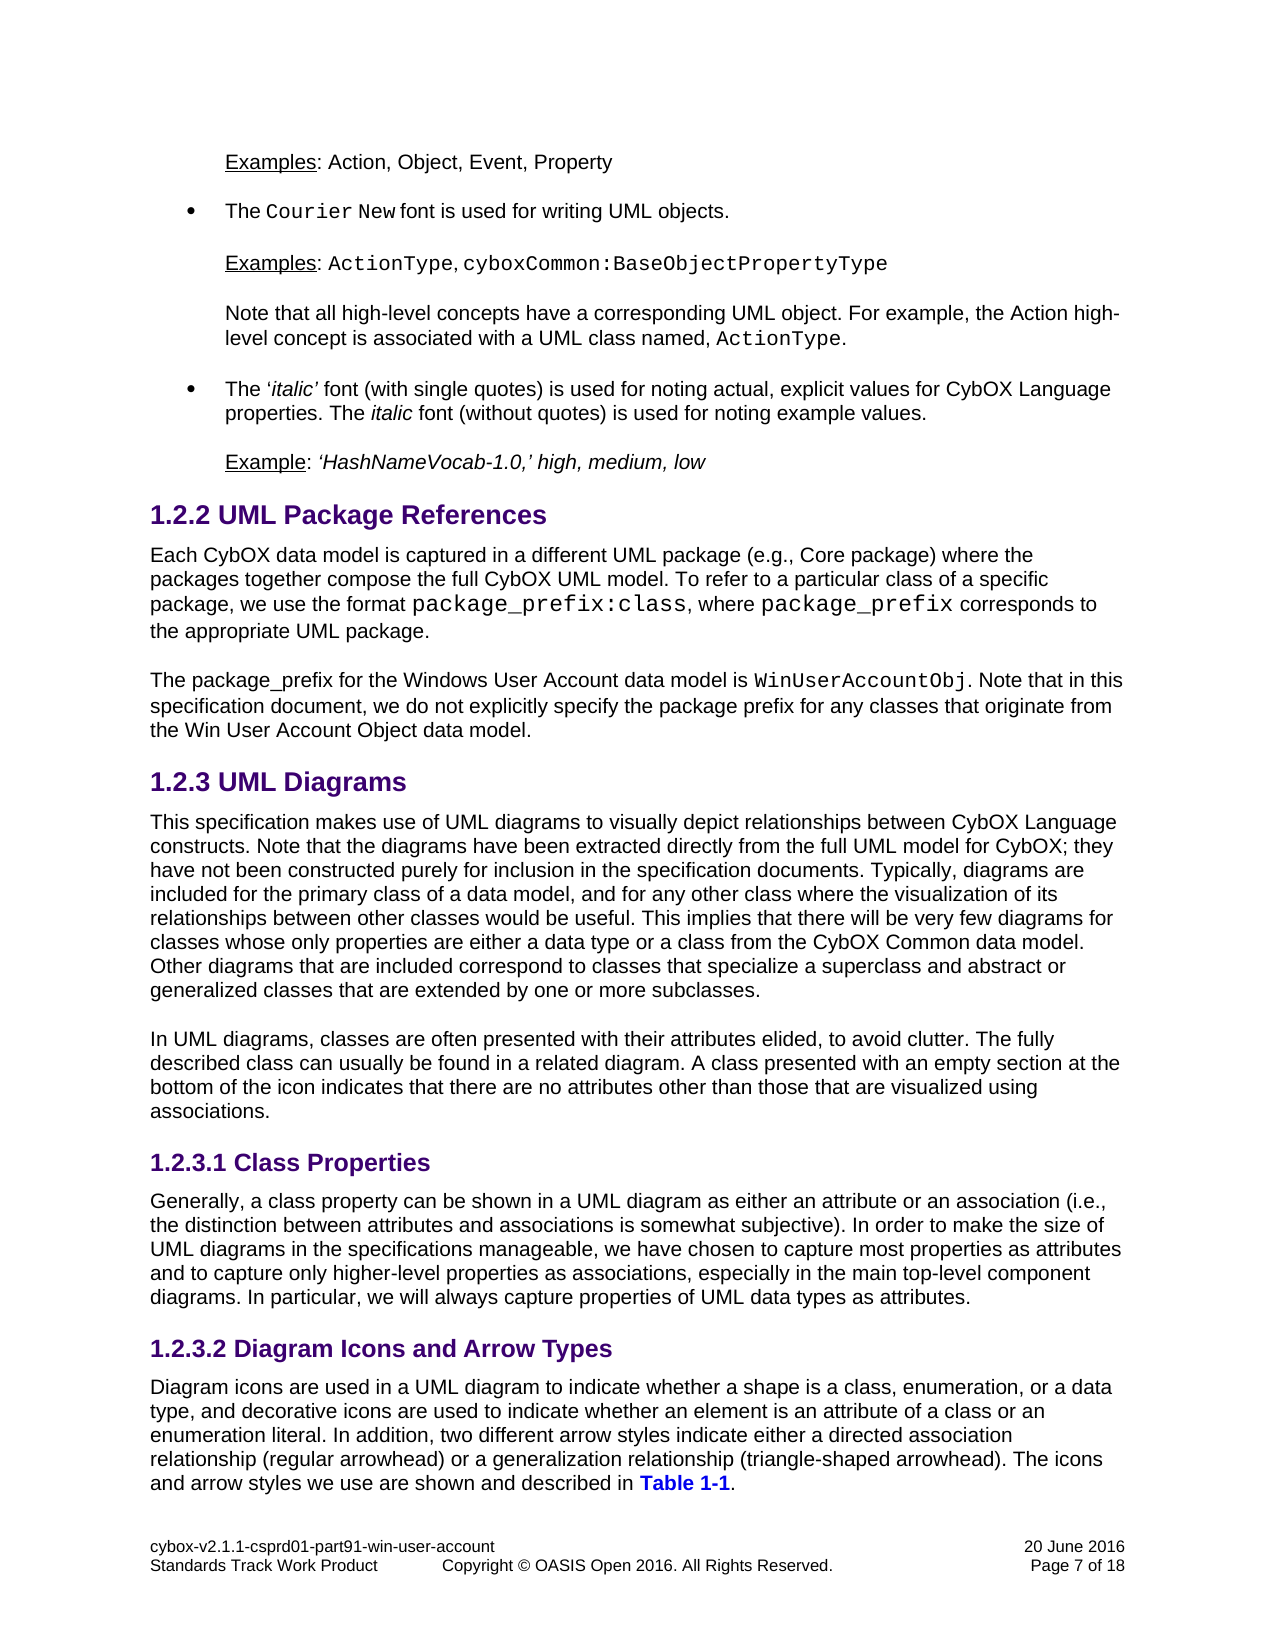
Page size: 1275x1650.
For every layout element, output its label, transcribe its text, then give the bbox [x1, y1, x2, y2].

list The ‘italic’ font (with single quotes) is used for noting actual, explicit values for CybOX Language properties. The italic font (without quotes) is used for noting example values. [187, 377, 1125, 425]
text Example: ‘HashNameVocab-1.0,’ high, medium, low [225, 450, 1125, 474]
text Diagram icons are used in a UML diagram to indicate whether a shape is a class, enumeration, or a data type, and decorative icons are used to indicate whether an element is an attribute of a class or an enumeration literal. In addition, two different arrow styles indicate either a directed association relationship (regular arrowhead) or a generalization relationship (triangle-shaped arrowhead). The icons and arrow styles we use are shown and described in Table 1-1. [150, 1375, 1125, 1495]
text Note that all high-level concepts have a corresponding UML object. For example, the Action high-level concept is associated with a UML class named, ActionType. [225, 301, 1125, 352]
subtitle Class Properties [150, 1148, 1125, 1176]
text In UML diagrams, classes are often presented with their attributes elided, to avoid clutter. The fully described class can usually be found in a related diagram. A class presented with an empty section at the bottom of the icon indicates that there are no attributes other than those that are visualized using associations. [150, 1027, 1125, 1123]
subtitle Diagram Icons and Arrow Types [150, 1334, 1125, 1362]
text Examples: ActionType, cyboxCommon:BaseObjectPropertyType [225, 250, 1125, 276]
text Generally, a class property can be shown in a UML diagram as either an attribute or an association (i.e., the distinction between attributes and associations is somewhat subjective). In order to make the size of UML diagrams in the specifications manageable, we have chosen to capture most properties as attributes and to capture only higher-level properties as associations, especially in the main top-level component diagrams. In particular, we will always capture properties of UML data types as attributes. [150, 1189, 1125, 1309]
text This specification makes use of UML diagrams to visually depict relationships between CybOX Language constructs. Note that the diagrams have been extracted directly from the full UML model for CybOX; they have not been constructed purely for inclusion in the specification documents. Typically, diagrams are included for the primary class of a data model, and for any other class where the visualization of its relationships between other classes would be useful. This implies that there will be very few diagrams for classes whose only properties are either a data type or a class from the CybOX Common data model. Other diagrams that are included correspond to classes that specialize a superclass and abstract or generalized classes that are extended by one or more subclasses. [150, 810, 1125, 1002]
list The Courier New font is used for writing UML objects. [187, 199, 1125, 225]
text The package_prefix for the Windows User Account data model is WinUserAccountObj. Note that in this specification document, we do not explicitly specify the package prefix for any classes that originate from the Win User Account Object data model. [150, 668, 1125, 741]
text Examples: Action, Object, Event, Property [225, 150, 1125, 174]
subtitle UML Diagrams [150, 766, 1125, 798]
subtitle UML Package References [150, 499, 1125, 530]
text Each CybOX data model is captured in a different UML package (e.g., Core package) where the packages together compose the full CybOX UML model. To refer to a particular class of a specific package, we use the format package_prefix:class, where package_prefix corresponds to the appropriate UML package. [150, 542, 1125, 643]
